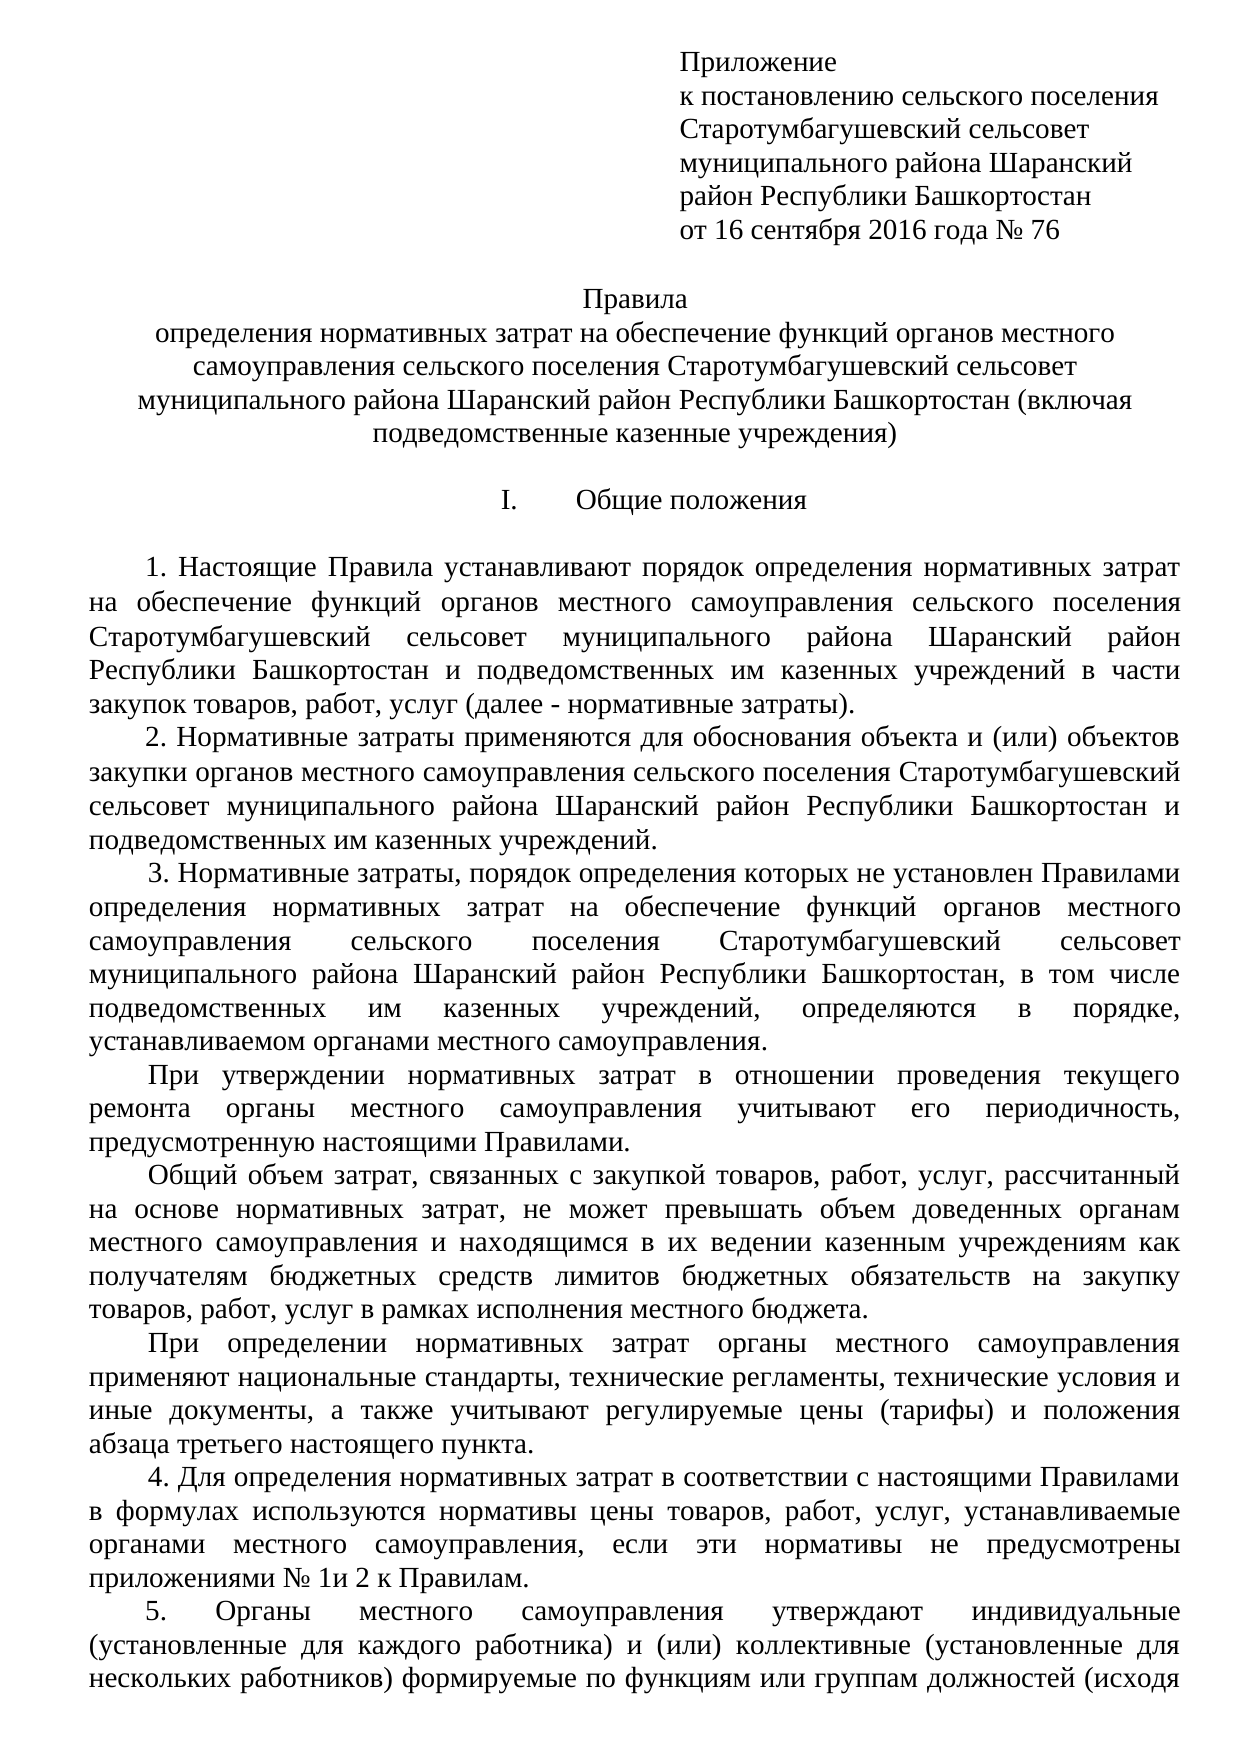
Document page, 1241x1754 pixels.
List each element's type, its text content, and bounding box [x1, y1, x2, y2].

text Приложение [679, 44, 1181, 78]
title Правила [89, 281, 1181, 315]
text При определении нормативных затрат органы местного самоуправления применяют национальные стандарты, технические регламенты, технические условия и иные документы, а также учитывают регулируемые цены (тарифы) и положения абзаца третьего настоящего пункта. [89, 1325, 1181, 1459]
text 1. Настоящие Правила устанавливают порядок определения нормативных затрат на обеспечение функций органов местного самоуправления сельского поселения Старотумбагушевский сельсовет муниципального района Шаранский район Республики Башкортостан и подведомственных им казенных учреждений в части закупок товаров, работ, услуг (далее - нормативные затраты). [89, 549, 1181, 719]
title к постановлению сельского поселения Старотумбагушевский сельсовет муниципального района Шаранский район Республики Башкортостан [679, 78, 1181, 212]
list Общие положения [126, 482, 1181, 516]
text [89, 1593, 1181, 1694]
title от 16 сентября 2016 года № 76 [679, 212, 1181, 246]
text 4. Для определения нормативных затрат в соответствии с настоящими Правилами в формулах используются нормативы цены товаров, работ, услуг, устанавливаемые органами местного самоуправления, если эти нормативы не предусмотрены приложениями № 1и 2 к Правилам. [89, 1459, 1181, 1593]
text определения нормативных затрат на обеспечение функций органов местного самоуправления сельского поселения Старотумбагушевский сельсовет муниципального района Шаранский район Республики Башкортостан (включая подведомственные казенные учреждения) [89, 315, 1181, 449]
text При утверждении нормативных затрат в отношении проведения текущего ремонта органы местного самоуправления учитывают его периодичность, предусмотренную настоящими Правилами. [89, 1057, 1181, 1157]
text Общий объем затрат, связанных с закупкой товаров, работ, услуг, рассчитанный на основе нормативных затрат, не может превышать объем доведенных органам местного самоуправления и находящимся в их ведении казенным учреждениям как получателям бюджетных средств лимитов бюджетных обязательств на закупку товаров, работ, услуг в рамках исполнения местного бюджета. [89, 1157, 1181, 1325]
text 2. Нормативные затраты применяются для обоснования объекта и (или) объектов закупки органов местного самоуправления сельского поселения Старотумбагушевский сельсовет муниципального района Шаранский район Республики Башкортостан и подведомственных им казенных учреждений. [89, 719, 1181, 856]
text 3. Нормативные затраты, порядок определения которых не установлен Правилами определения нормативных затрат на обеспечение функций органов местного самоуправления сельского поселения Старотумбагушевский сельсовет муниципального района Шаранский район Республики Башкортостан, в том числе подведомственных им казенных учреждений, определяются в порядке, устанавливаемом органами местного самоуправления. [89, 856, 1181, 1057]
